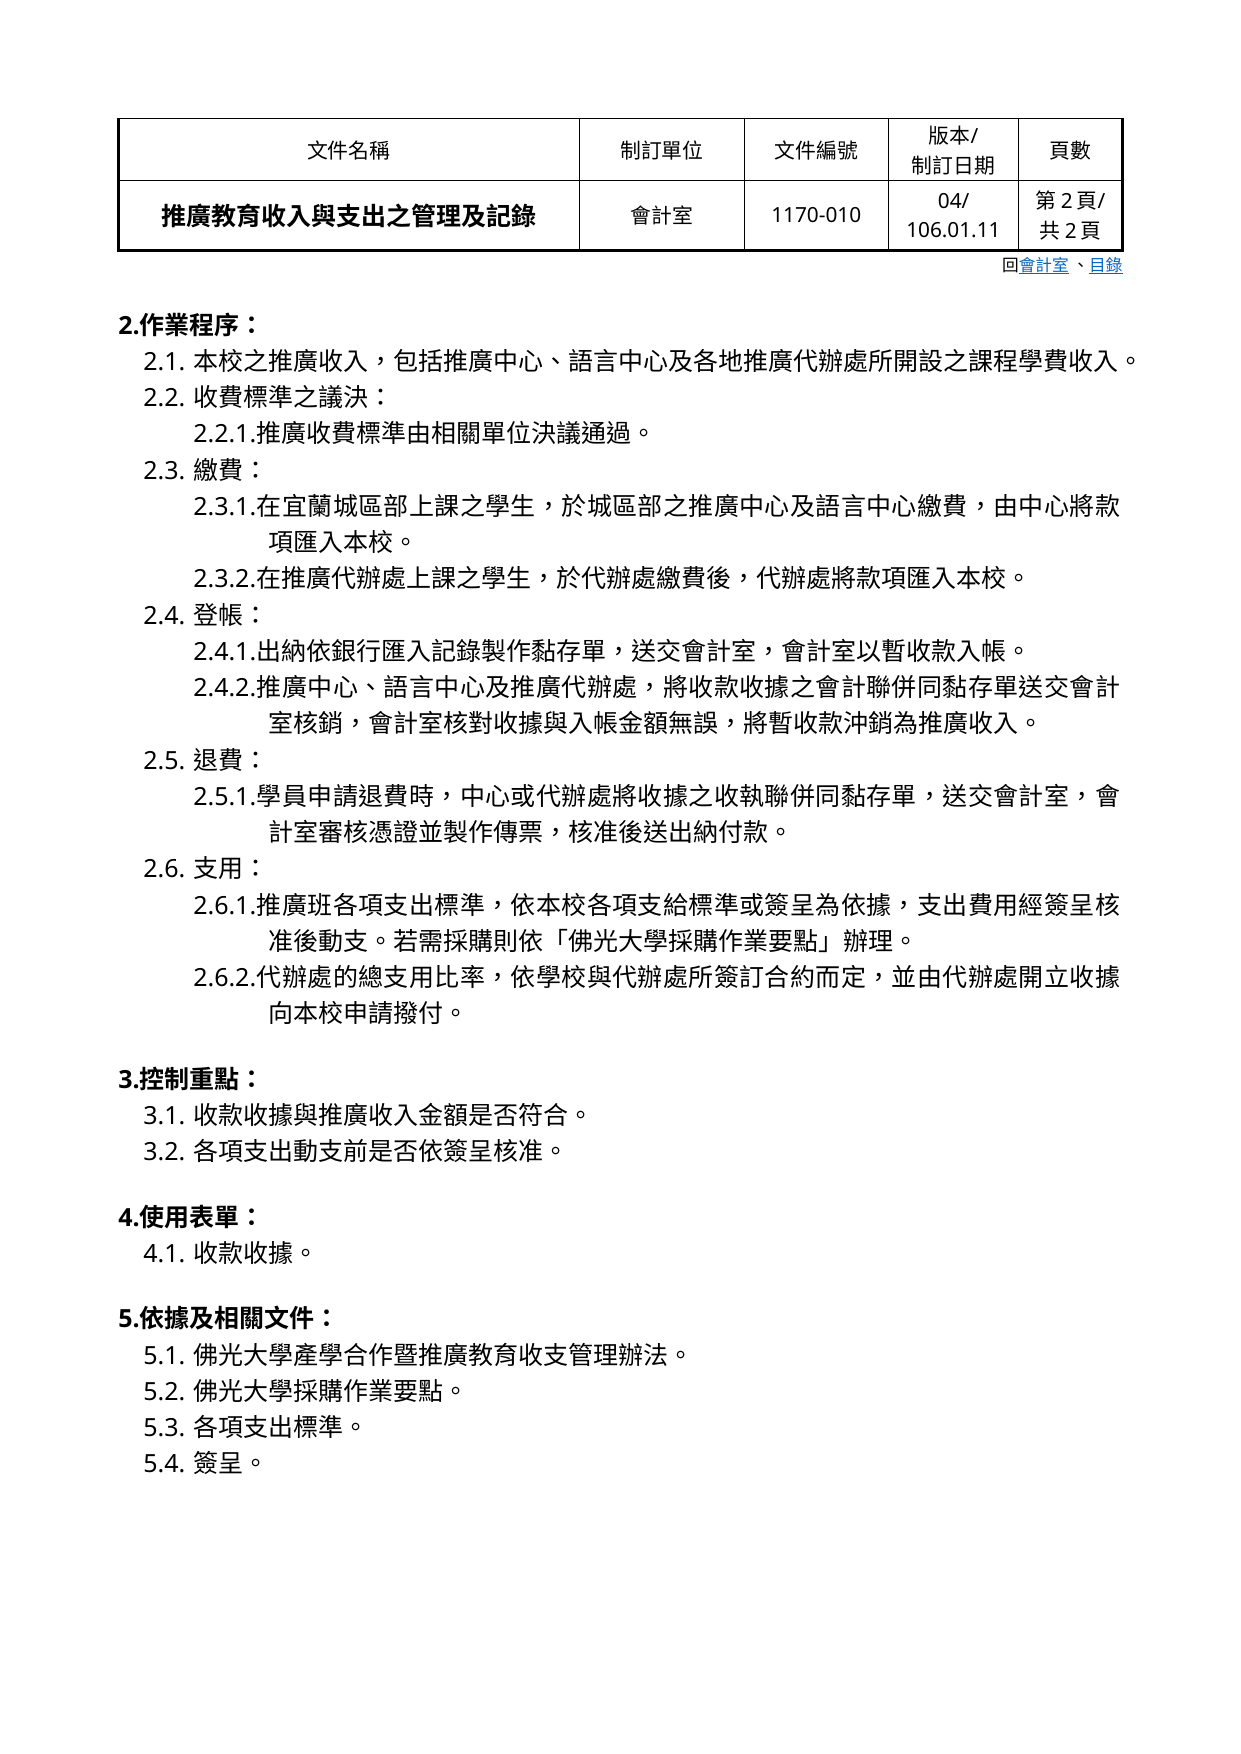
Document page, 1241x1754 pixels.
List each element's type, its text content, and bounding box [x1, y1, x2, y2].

table_cell 制訂單位 [580, 119, 744, 180]
table_cell 會計室 [580, 181, 744, 249]
list 支用： [143, 849, 1122, 885]
table_cell 推廣教育收入與支出之管理及記錄 [120, 181, 579, 249]
table_cell 版本/ 制訂日期 [889, 119, 1018, 180]
text 3.控制重點： [118, 1059, 1122, 1096]
list 各項支出標準。 [143, 1408, 1122, 1444]
list 收費標準之議決： [143, 378, 1122, 414]
list 繳費： [143, 450, 1122, 486]
text 回會計室 、目錄 [118, 252, 1122, 276]
text 2.6.1.推廣班各項支出標準，依本校各項支給標準或簽呈為依據，支出費用經簽呈核准後動支。若需採購則依「佛光大學採購作業要點」辦理。 [193, 885, 1122, 958]
list 簽呈。 [143, 1444, 1122, 1480]
text 2.4.2.推廣中心、語言中心及推廣代辦處，將收款收據之會計聯併同黏存單送交會計室核銷，會計室核對收據與入帳金額無誤，將暫收款沖銷為推廣收入。 [193, 668, 1122, 740]
table_cell 文件編號 [745, 119, 888, 180]
text 4.使用表單： [118, 1197, 1122, 1233]
list 佛光大學採購作業要點。 [143, 1371, 1122, 1408]
list 收款收據與推廣收入金額是否符合。 [143, 1096, 1122, 1132]
text 2.4.1.出納依銀行匯入記錄製作黏存單，送交會計室，會計室以暫收款入帳。 [193, 631, 1122, 668]
text 2.2.1.推廣收費標準由相關單位決議通過。 [193, 414, 1122, 450]
table_cell 1170-010 [745, 181, 888, 249]
text 2.5.1.學員申請退費時，中心或代辦處將收據之收執聯併同黏存單，送交會計室，會計室審核憑證並製作傳票，核准後送出納付款。 [193, 776, 1122, 849]
text 2.作業程序： [118, 305, 1122, 341]
text 2.6.2.代辦處的總支用比率，依學校與代辦處所簽訂合約而定，並由代辦處開立收據向本校申請撥付。 [193, 958, 1122, 1030]
table_cell 頁數 [1019, 119, 1121, 180]
list 收款收據。 [143, 1233, 1122, 1270]
list 退費： [143, 740, 1122, 776]
text 2.3.2.在推廣代辦處上課之學生，於代辦處繳費後，代辦處將款項匯入本校。 [193, 559, 1122, 595]
text 2.3.1.在宜蘭城區部上課之學生，於城區部之推廣中心及語言中心繳費，由中心將款項匯入本校。 [193, 486, 1122, 559]
list 本校之推廣收入，包括推廣中心、語言中心及各地推廣代辦處所開設之課程學費收入。 [143, 341, 1122, 378]
list 登帳： [143, 595, 1122, 631]
text 5.依據及相關文件： [118, 1299, 1122, 1335]
list 佛光大學產學合作暨推廣教育收支管理辦法。 [143, 1335, 1122, 1371]
list 各項支出動支前是否依簽呈核准。 [143, 1132, 1122, 1168]
table_cell 文件名稱 [120, 119, 579, 180]
table_cell 第2頁/ 共2頁 [1019, 181, 1121, 249]
table_cell 04/ 106.01.11 [889, 181, 1018, 249]
